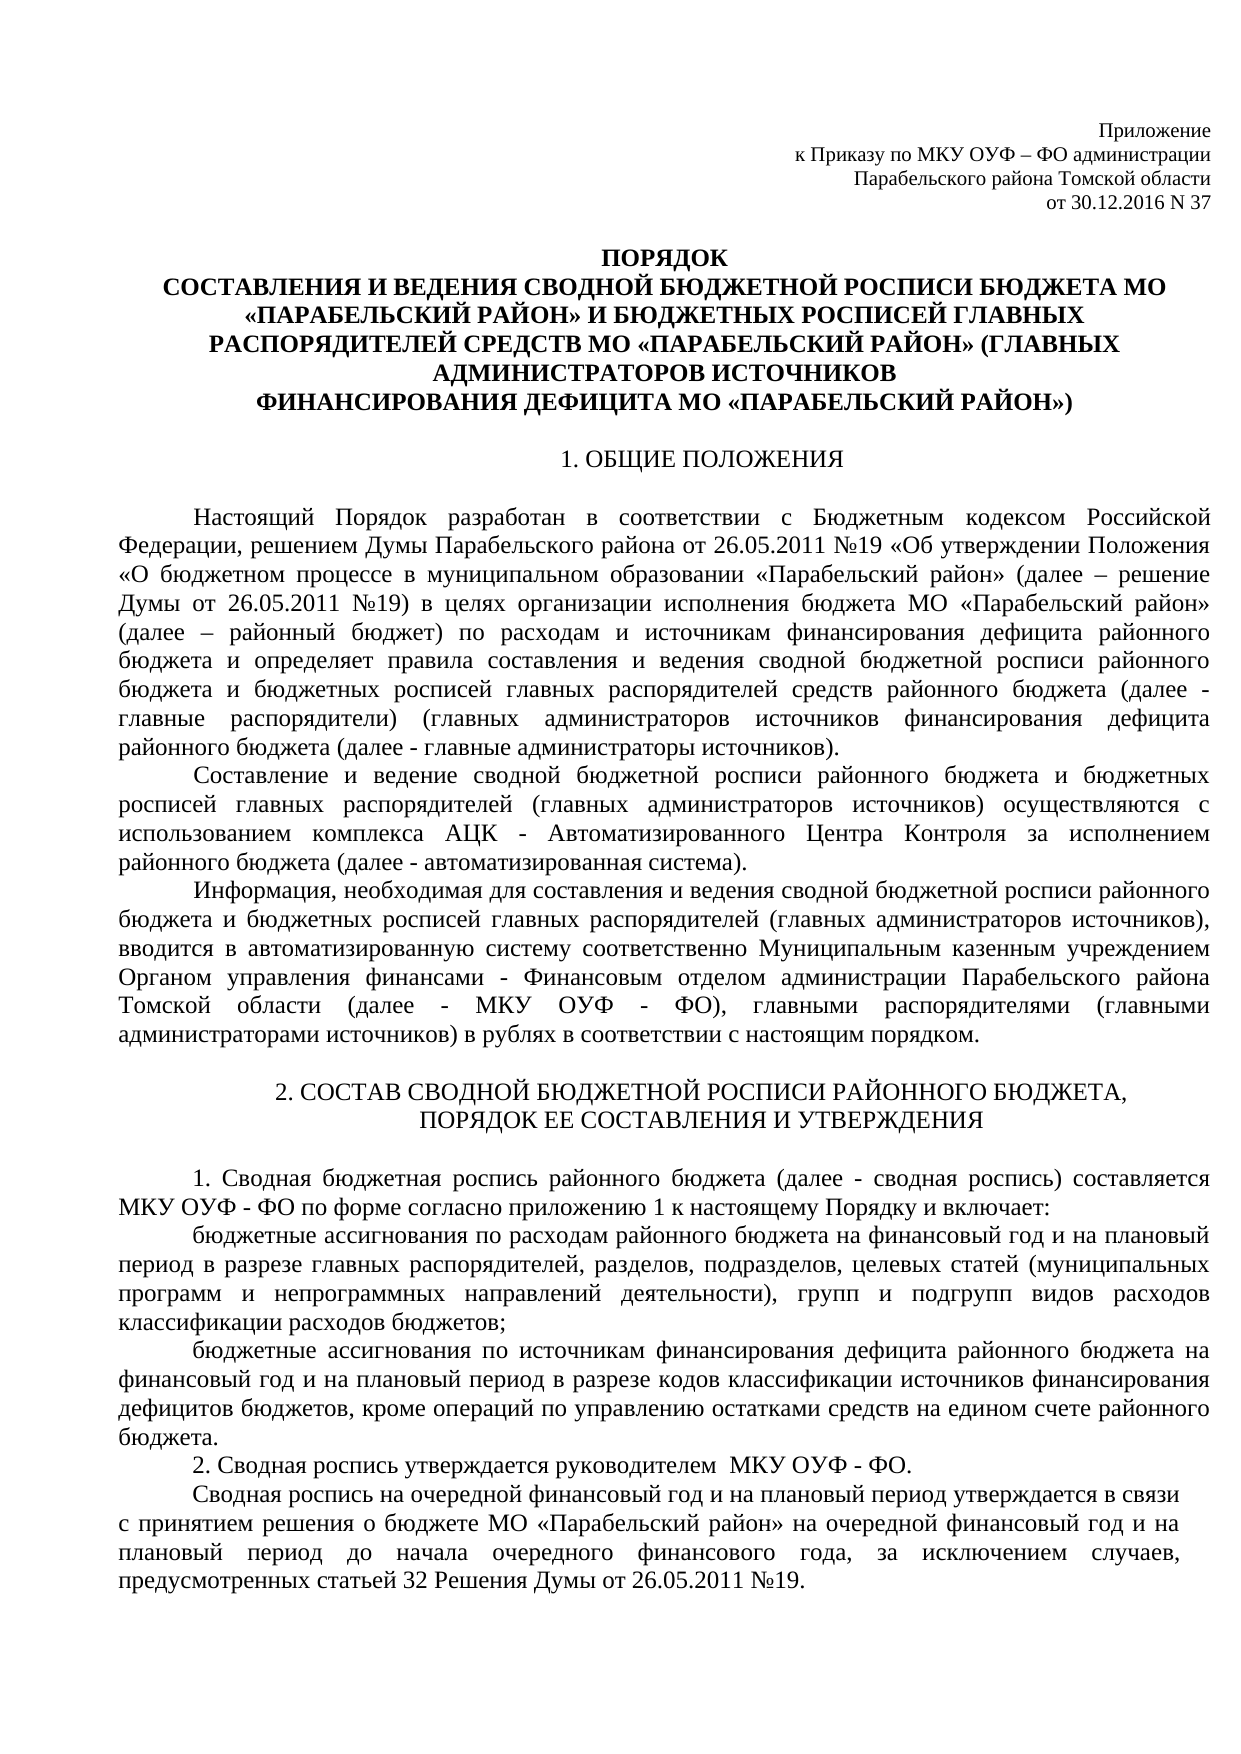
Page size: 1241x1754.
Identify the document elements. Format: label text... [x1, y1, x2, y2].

text ПОРЯДОК ЕЕ СОСТАВЛЕНИЯ И УТВЕРЖДЕНИЯ [118, 1106, 1211, 1134]
text Сводная роспись на очередной финансовый год и на плановый период утверждается в связи с принятием решения о бюджете МО «Парабельский район» на очередной финансовый год и на плановый период до начала очередного финансового года, за исключением случаев, предусмотренных статьей 32 Решения Думы от 26.05.2011 №19. [118, 1479, 1181, 1594]
text к Приказу по МКУ ОУФ – ФО администрации [118, 142, 1211, 166]
text Составление и ведение сводной бюджетной росписи районного бюджета и бюджетных росписей главных распорядителей (главных администраторов источников) осуществляются с использованием комплекса АЦК - Автоматизированного Центра Контроля за исполнением районного бюджета (далее - автоматизированная система). [118, 761, 1211, 876]
text от 30.12.2016 N 37 [118, 190, 1211, 214]
text 1. ОБЩИЕ ПОЛОЖЕНИЯ [118, 444, 1211, 473]
title ПОРЯДОК [118, 243, 1211, 272]
text Парабельского района Томской области [118, 166, 1211, 190]
text бюджетные ассигнования по расходам районного бюджета на финансовый год и на плановый период в разрезе главных распорядителей, разделов, подразделов, целевых статей (муниципальных программ и непрограммных направлений деятельности), групп и подгрупп видов расходов классификации расходов бюджетов; [118, 1221, 1211, 1336]
text 2. СОСТАВ СВОДНОЙ БЮДЖЕТНОЙ РОСПИСИ РАЙОННОГО БЮДЖЕТА, [118, 1077, 1211, 1106]
title СОСТАВЛЕНИЯ И ВЕДЕНИЯ СВОДНОЙ БЮДЖЕТНОЙ РОСПИСИ БЮДЖЕТА МО «ПАРАБЕЛЬСКИЙ РАЙОН» И БЮДЖЕТНЫХ РОСПИСЕЙ ГЛАВНЫХ РАСПОРЯДИТЕЛЕЙ СРЕДСТВ МО «ПАРАБЕЛЬСКИЙ РАЙОН» (ГЛАВНЫХ АДМИНИСТРАТОРОВ ИСТОЧНИКОВ [118, 272, 1211, 387]
title ФИНАНСИРОВАНИЯ ДЕФИЦИТА МО «ПАРАБЕЛЬСКИЙ РАЙОН») [118, 387, 1211, 416]
text Настоящий Порядок разработан в соответствии с Бюджетным кодексом Российской Федерации, решением Думы Парабельского района от 26.05.2011 №19 «Об утверждении Положения «О бюджетном процессе в муниципальном образовании «Парабельский район» (далее – решение Думы от 26.05.2011 №19) в целях организации исполнения бюджета МО «Парабельский район» (далее – районный бюджет) по расходам и источникам финансирования дефицита районного бюджета и определяет правила составления и ведения сводной бюджетной росписи районного бюджета и бюджетных росписей главных распорядителей средств районного бюджета (далее - главные распорядители) (главных администраторов источников финансирования дефицита районного бюджета (далее - главные администраторы источников). [118, 502, 1211, 761]
text Информация, необходимая для составления и ведения сводной бюджетной росписи районного бюджета и бюджетных росписей главных распорядителей (главных администраторов источников), вводится в автоматизированную систему соответственно Муниципальным казенным учреждением Органом управления финансами - Финансовым отделом администрации Парабельского района Томской области (далее - МКУ ОУФ - ФО), главными распорядителями (главными администраторами источников) в рублях в соответствии с настоящим порядком. [118, 876, 1211, 1048]
text Приложение [118, 118, 1211, 142]
text бюджетные ассигнования по источникам финансирования дефицита районного бюджета на финансовый год и на плановый период в разрезе кодов классификации источников финансирования дефицитов бюджетов, кроме операций по управлению остатками средств на едином счете районного бюджета. [118, 1336, 1211, 1451]
text 2. Сводная роспись утверждается руководителем МКУ ОУФ - ФО. [118, 1451, 1211, 1479]
text 1. Сводная бюджетная роспись районного бюджета (далее - сводная роспись) составляется МКУ ОУФ - ФО по форме согласно приложению 1 к настоящему Порядку и включает: [118, 1163, 1211, 1221]
